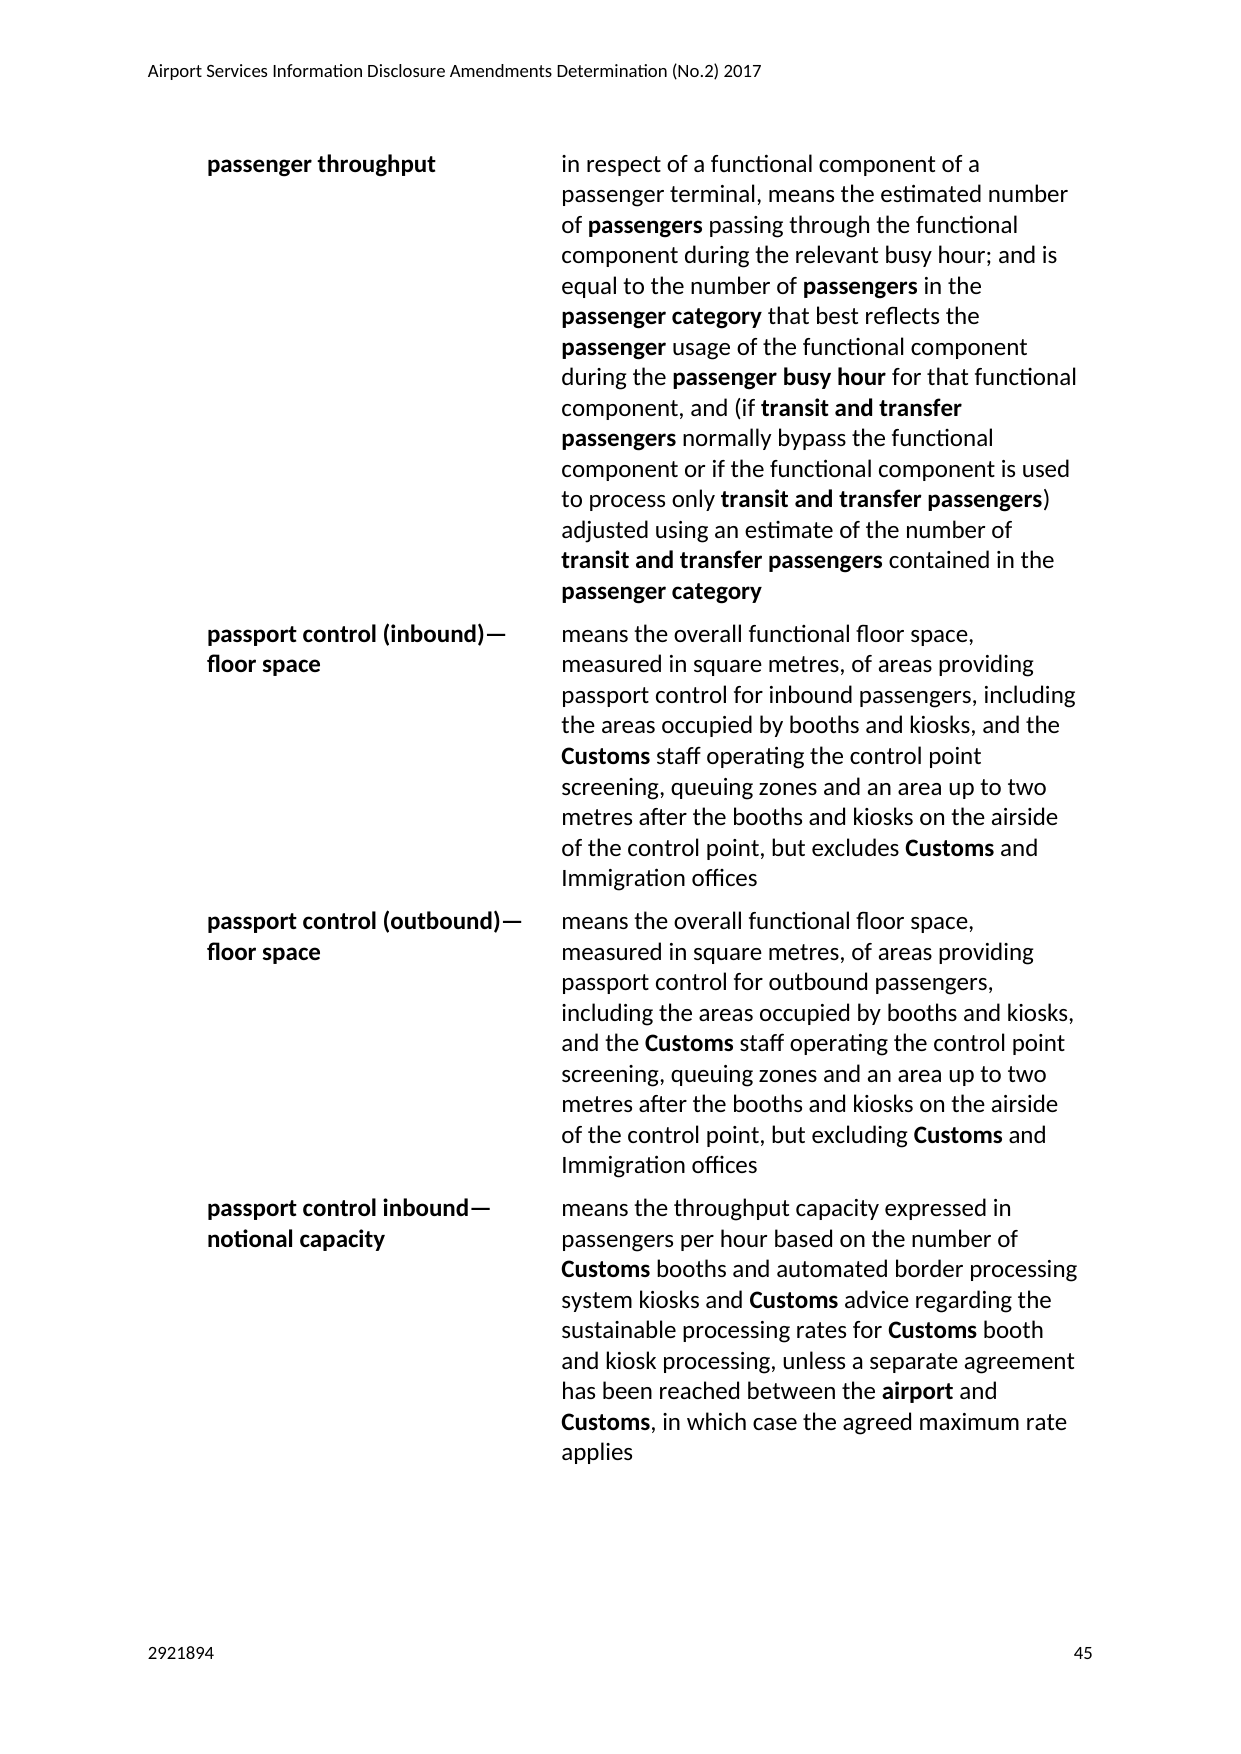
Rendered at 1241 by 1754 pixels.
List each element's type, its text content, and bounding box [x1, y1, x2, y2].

table_cell passenger throughput [193, 148, 546, 618]
table_cell means the overall functional floor space, measured in square metres, of areas providing passport control for outbound passengers, including the areas occupied by booths and kiosks, and the Customs staff operating the control point screening, queuing zones and an area up to two metres after the booths and kiosks on the airside of the control point, but excluding Customs and Immigration offices [546, 905, 1093, 1192]
table_cell means the overall functional floor space, measured in square metres, of areas providing passport control for inbound passengers, including the areas occupied by booths and kiosks, and the Customs staff operating the control point screening, queuing zones and an area up to two metres after the booths and kiosks on the airside of the control point, but excludes Customs and Immigration offices [546, 618, 1093, 905]
table_cell passport control inbound—notional capacity [193, 1193, 546, 1479]
table_cell in respect of a functional component of a passenger terminal, means the estimated number of passengers passing through the functional component during the relevant busy hour; and is equal to the number of passengers in the passenger category that best reflects the passenger usage of the functional component during the passenger busy hour for that functional component, and (if transit and transfer passengers normally bypass the functional component or if the functional component is used to process only transit and transfer passengers) adjusted using an estimate of the number of transit and transfer passengers contained in the passenger category [546, 148, 1093, 618]
table_cell means the throughput capacity expressed in passengers per hour based on the number of Customs booths and automated border processing system kiosks and Customs advice regarding the sustainable processing rates for Customs booth and kiosk processing, unless a separate agreement has been reached between the airport and Customs, in which case the agreed maximum rate applies [546, 1193, 1093, 1479]
table_cell passport control (inbound)—floor space [193, 618, 546, 905]
table_cell passport control (outbound)—floor space [193, 905, 546, 1192]
